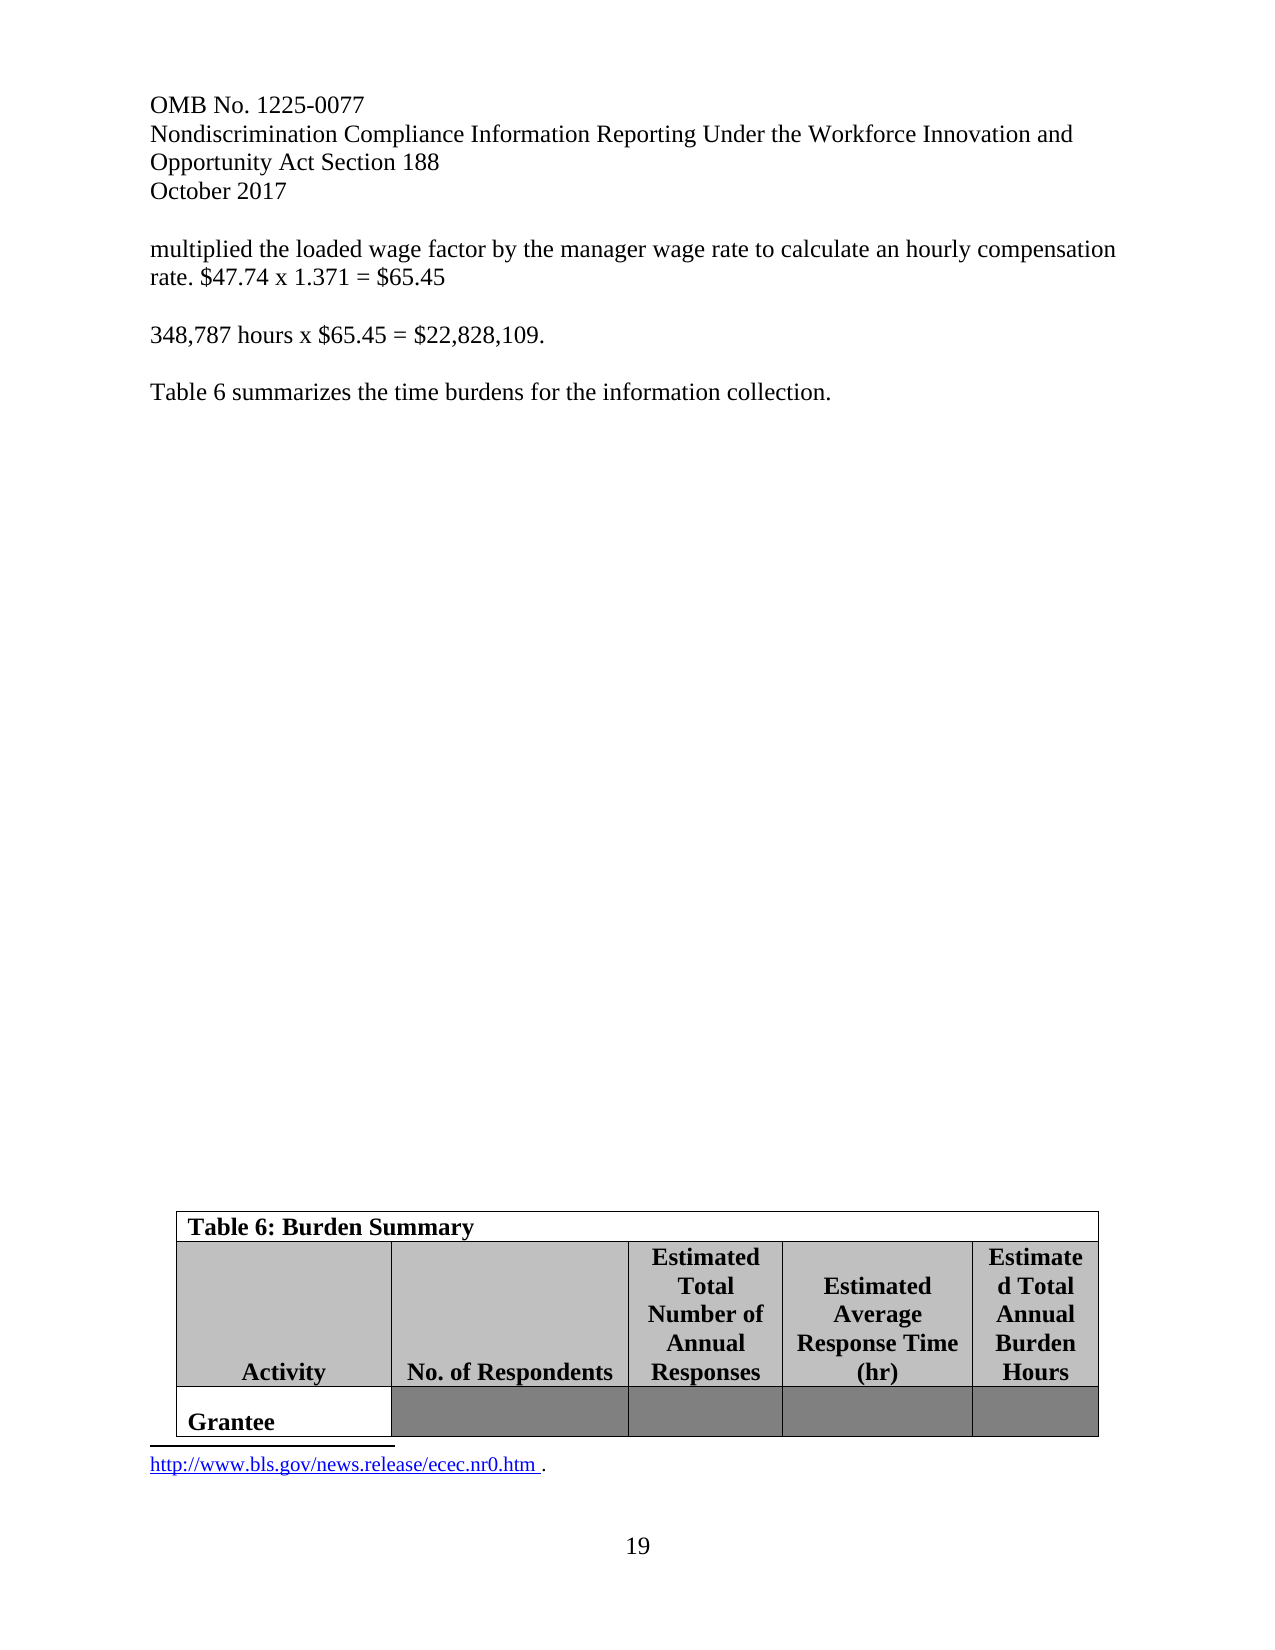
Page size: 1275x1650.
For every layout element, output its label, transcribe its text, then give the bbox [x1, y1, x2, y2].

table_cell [177, 1387, 391, 1436]
table_cell Estimated Total Number of Annual Responses [629, 1242, 782, 1386]
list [150, 234, 1125, 291]
table_header Table 6: Burden Summary [177, 1212, 1098, 1241]
table_cell [783, 1387, 972, 1436]
table_cell [973, 1387, 1098, 1436]
table_cell Estimated Average Response Time (hr) [783, 1242, 972, 1386]
table_cell [629, 1387, 782, 1436]
table_cell Estimated Total Annual Burden Hours [973, 1242, 1098, 1386]
list 348,787 hours x $65.45 = $22,828,109. [150, 320, 1125, 349]
table_cell No. of Respondents [392, 1242, 628, 1386]
table_cell [392, 1387, 628, 1436]
text Table 6 summarizes the time burdens for the information collection. [150, 377, 1125, 406]
table_cell Activity [177, 1242, 391, 1386]
